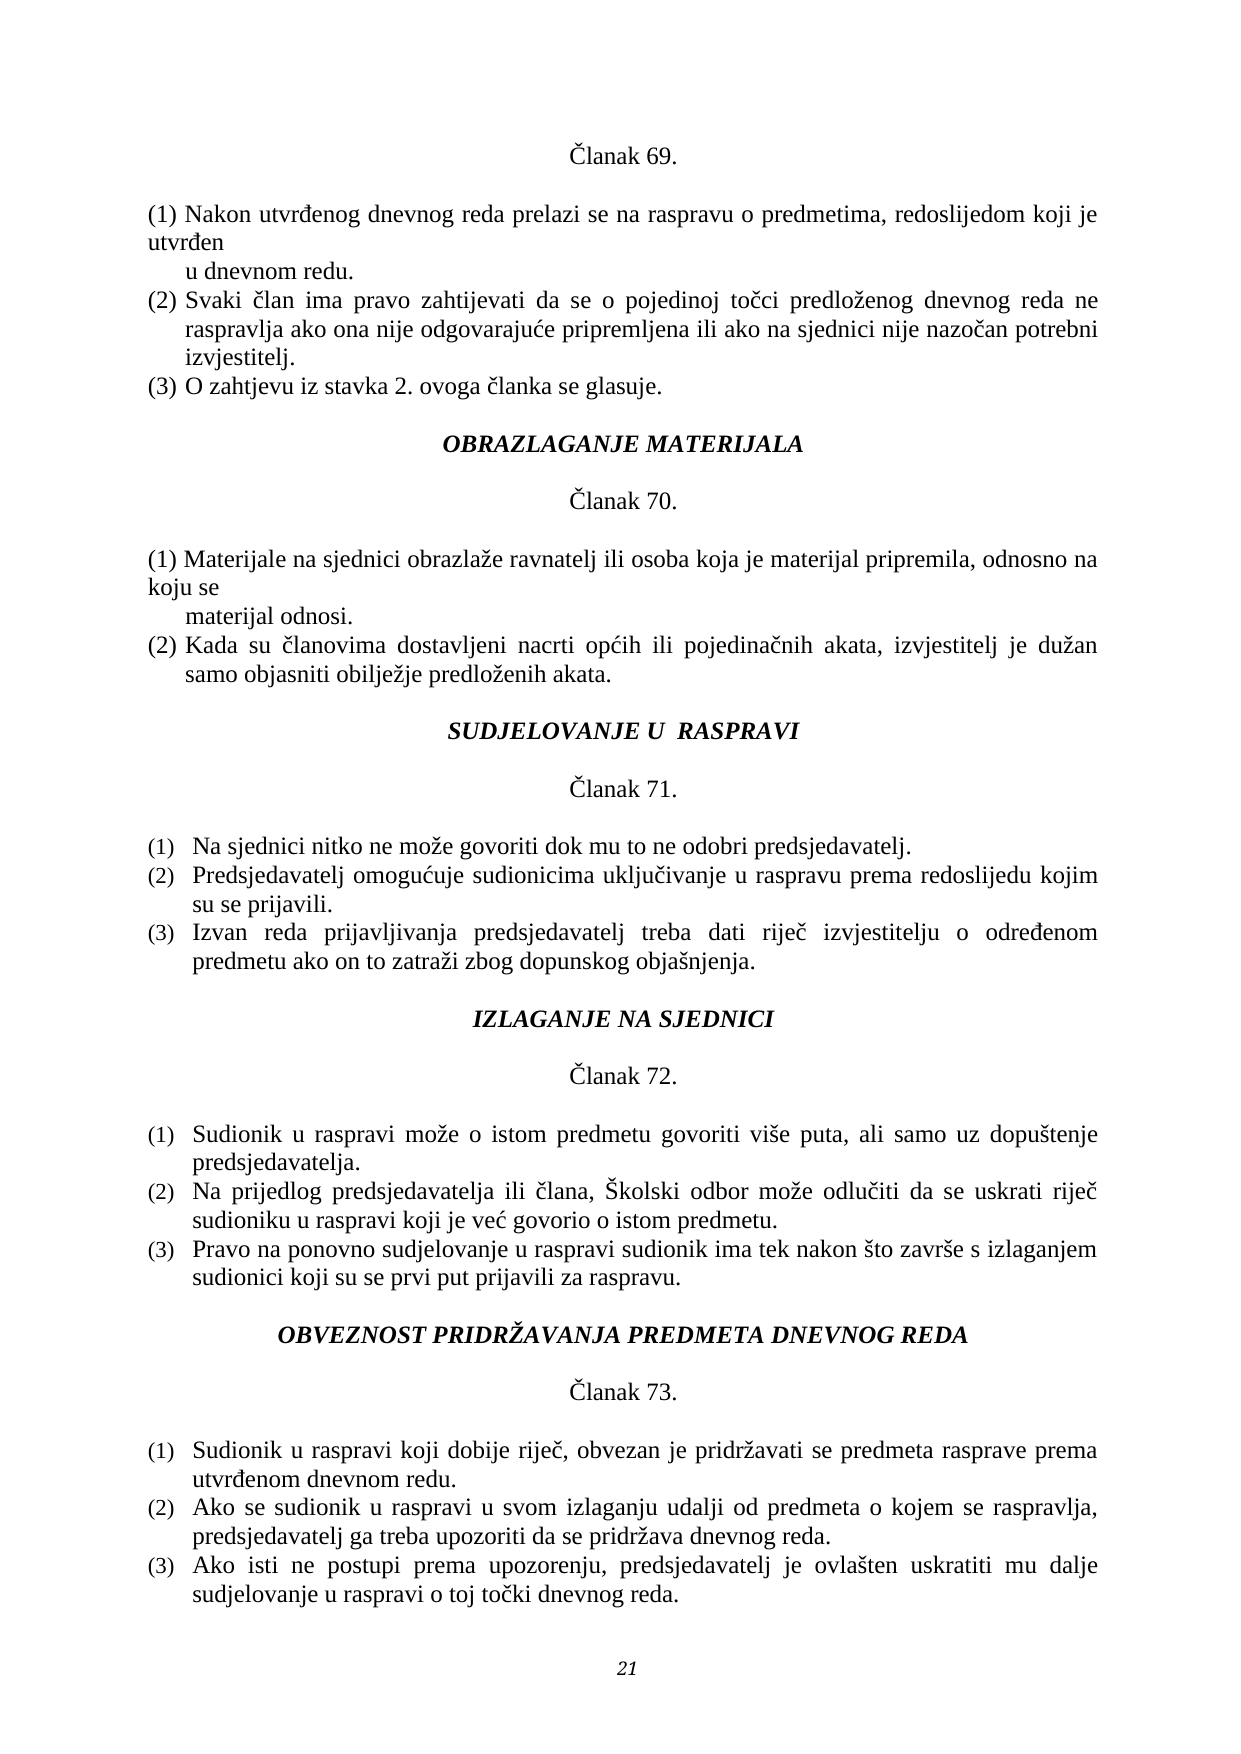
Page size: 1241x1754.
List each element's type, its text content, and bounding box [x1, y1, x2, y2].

list Ako isti ne postupi prema upozorenju, predsjedavatelj je ovlašten uskratiti mu dalje sudjelovanje u raspravi o toj točki dnevnog reda. [148, 1550, 1099, 1607]
text Članak 71. [148, 774, 1099, 802]
text materijal odnosi. [148, 601, 1099, 630]
list Sudionik u raspravi može o istom predmetu govoriti više puta, ali samo uz dopuštenje predsjedavatelja. [148, 1119, 1099, 1176]
text IZLAGANJE NA SJEDNICI [148, 1004, 1099, 1032]
list Sudionik u raspravi koji dobije riječ, obvezan je pridržavati se predmeta rasprave prema utvrđenom dnevnom redu. [148, 1435, 1099, 1492]
text Članak 70. [148, 486, 1099, 515]
list Izvan reda prijavljivanja predsjedavatelj treba dati riječ izvjestitelju o određenom predmetu ako on to zatraži zbog dopunskog objašnjenja. [148, 917, 1099, 975]
text Članak 73. [148, 1377, 1099, 1406]
list Na prijedlog predsjedavatelja ili člana, Školski odbor može odlučiti da se uskrati riječ sudioniku u raspravi koji je već govorio o istom predmetu. [148, 1176, 1099, 1234]
text Članak 69. [148, 141, 1099, 170]
list Na sjednici nitko ne može govoriti dok mu to ne odobri predsjedavatelj. [148, 831, 1099, 860]
list Predsjedavatelj omogućuje sudionicima uključivanje u raspravu prema redoslijedu kojim su se prijavili. [148, 860, 1099, 917]
list Ako se sudionik u raspravi u svom izlaganju udalji od predmeta o kojem se raspravlja, predsjedavatelj ga treba upozoriti da se pridržava dnevnog reda. [148, 1492, 1099, 1550]
list O zahtjevu iz stavka 2. ovoga članka se glasuje. [148, 371, 1099, 400]
text (1) Materijale na sjednici obrazlaže ravnatelj ili osoba koja je materijal pripremila, odnosno na koju se [148, 544, 1099, 601]
text SUDJELOVANJE U RASPRAVI [148, 716, 1099, 745]
text OBRAZLAGANJE MATERIJALA [148, 429, 1099, 457]
text u dnevnom redu. [148, 256, 1099, 285]
list Kada su članovima dostavljeni nacrti općih ili pojedinačnih akata, izvjestitelj je dužan samo objasniti obilježje predloženih akata. [148, 630, 1099, 687]
list Pravo na ponovno sudjelovanje u raspravi sudionik ima tek nakon što završe s izlaganjem sudionici koji su se prvi put prijavili za raspravu. [148, 1234, 1099, 1291]
text (1) Nakon utvrđenog dnevnog reda prelazi se na raspravu o predmetima, redoslijedom koji je utvrđen [148, 199, 1099, 256]
text Članak 72. [148, 1061, 1099, 1090]
list Svaki član ima pravo zahtijevati da se o pojedinoj točci predloženog dnevnog reda ne raspravlja ako ona nije odgovarajuće pripremljena ili ako na sjednici nije nazočan potrebni izvjestitelj. [148, 285, 1099, 371]
text OBVEZNOST PRIDRŽAVANJA PREDMETA DNEVNOG REDA [148, 1320, 1099, 1349]
